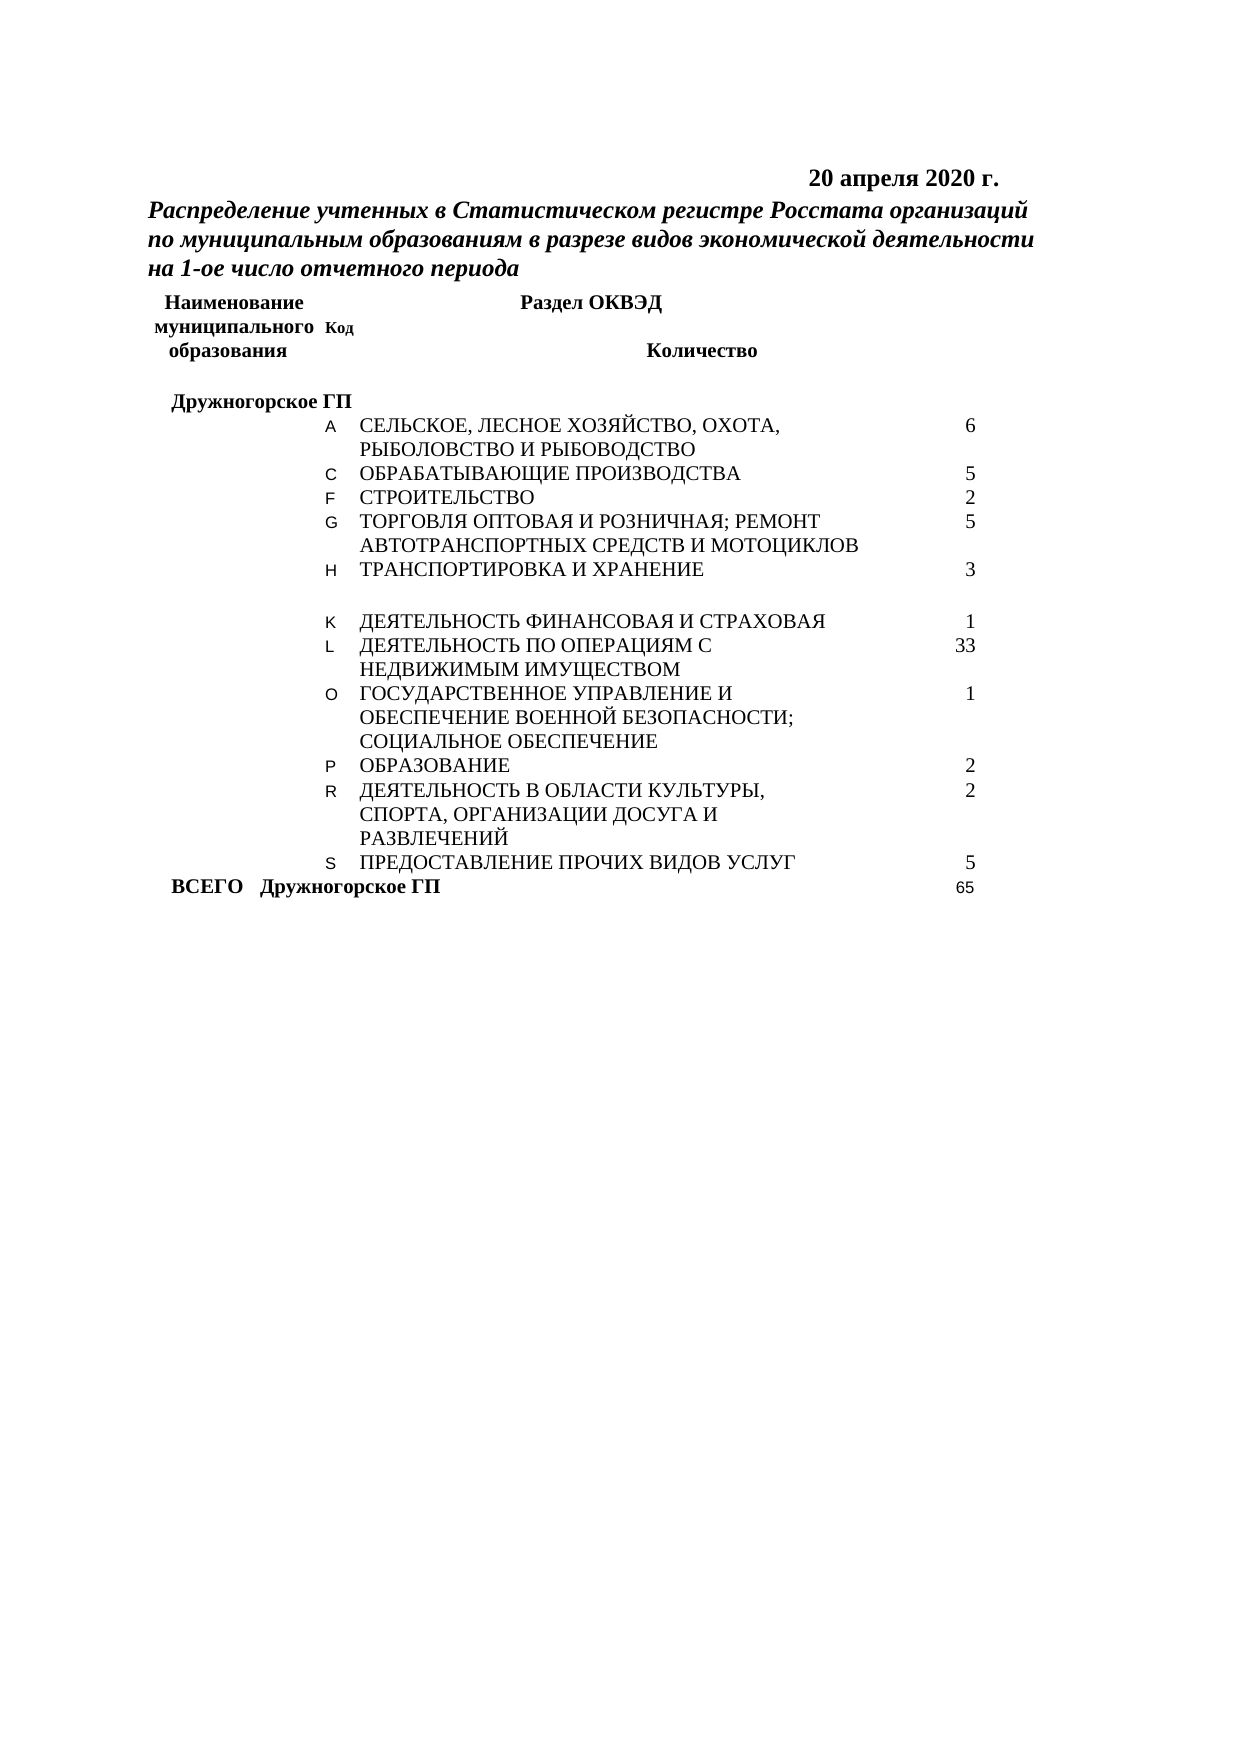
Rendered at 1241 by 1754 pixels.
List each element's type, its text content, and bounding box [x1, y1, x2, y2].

text ОБЕСПЕЧЕНИЕ ВОЕННОЙ БЕЗОПАСНОСТИ; [148, 705, 1093, 729]
text A СЕЛЬСКОЕ, ЛЕСНОЕ ХОЗЯЙСТВО, ОХОТА, 6 [148, 413, 1093, 437]
text СОЦИАЛЬНОЕ ОБЕСПЕЧЕНИЕ [148, 729, 1093, 753]
text АВТОТРАНСПОРТНЫХ СРЕДСТВ И МОТОЦИКЛОВ [148, 533, 1093, 557]
text P ОБРАЗОВАНИЕ 2 [148, 753, 1093, 777]
text муниципального Код [148, 314, 1093, 338]
text O ГОСУДАРСТВЕННОЕ УПРАВЛЕНИЕ И 1 [148, 681, 1093, 705]
text L ДЕЯТЕЛЬНОСТЬ ПО ОПЕРАЦИЯМ С 33 [148, 633, 1093, 657]
text по муниципальным образованиям в разрезе видов экономической деятельности [148, 224, 1093, 253]
text S ПРЕДОСТАВЛЕНИЕ ПРОЧИХ ВИДОВ УСЛУГ 5 [148, 850, 1093, 874]
text НЕДВИЖИМЫМ ИМУЩЕСТВОМ [148, 657, 1093, 681]
text Дружногорское ГП [148, 388, 1093, 413]
text R ДЕЯТЕЛЬНОСТЬ В ОБЛАСТИ КУЛЬТУРЫ, 2 [148, 777, 1093, 802]
text H ТРАНСПОРТИРОВКА И ХРАНЕНИЕ 3 [148, 557, 1093, 581]
text РАЗВЛЕЧЕНИЙ [148, 826, 1093, 850]
text на 1-ое число отчетного периода [148, 253, 1093, 282]
text образования Количество [148, 338, 1093, 362]
text РЫБОЛОВСТВО И РЫБОВОДСТВО [148, 437, 1093, 461]
text K ДЕЯТЕЛЬНОСТЬ ФИНАНСОВАЯ И СТРАХОВАЯ 1 [148, 609, 1093, 633]
text C ОБРАБАТЫВАЮЩИЕ ПРОИЗВОДСТВА 5 [148, 461, 1093, 485]
text G ТОРГОВЛЯ ОПТОВАЯ И РОЗНИЧНАЯ; РЕМОНТ 5 [148, 509, 1093, 533]
text Ленинградская область 20 апреля 2020 г. [148, 148, 1093, 196]
text Распределение учтенных в Статистическом регистре Росстата организаций [148, 196, 1093, 224]
text ВСЕГО Дружногорское ГП 65 [148, 874, 1093, 898]
text Наименование Раздел ОКВЭД [148, 290, 1093, 314]
text F СТРОИТЕЛЬСТВО 2 [148, 485, 1093, 509]
text СПОРТА, ОРГАНИЗАЦИИ ДОСУГА И [148, 802, 1093, 826]
